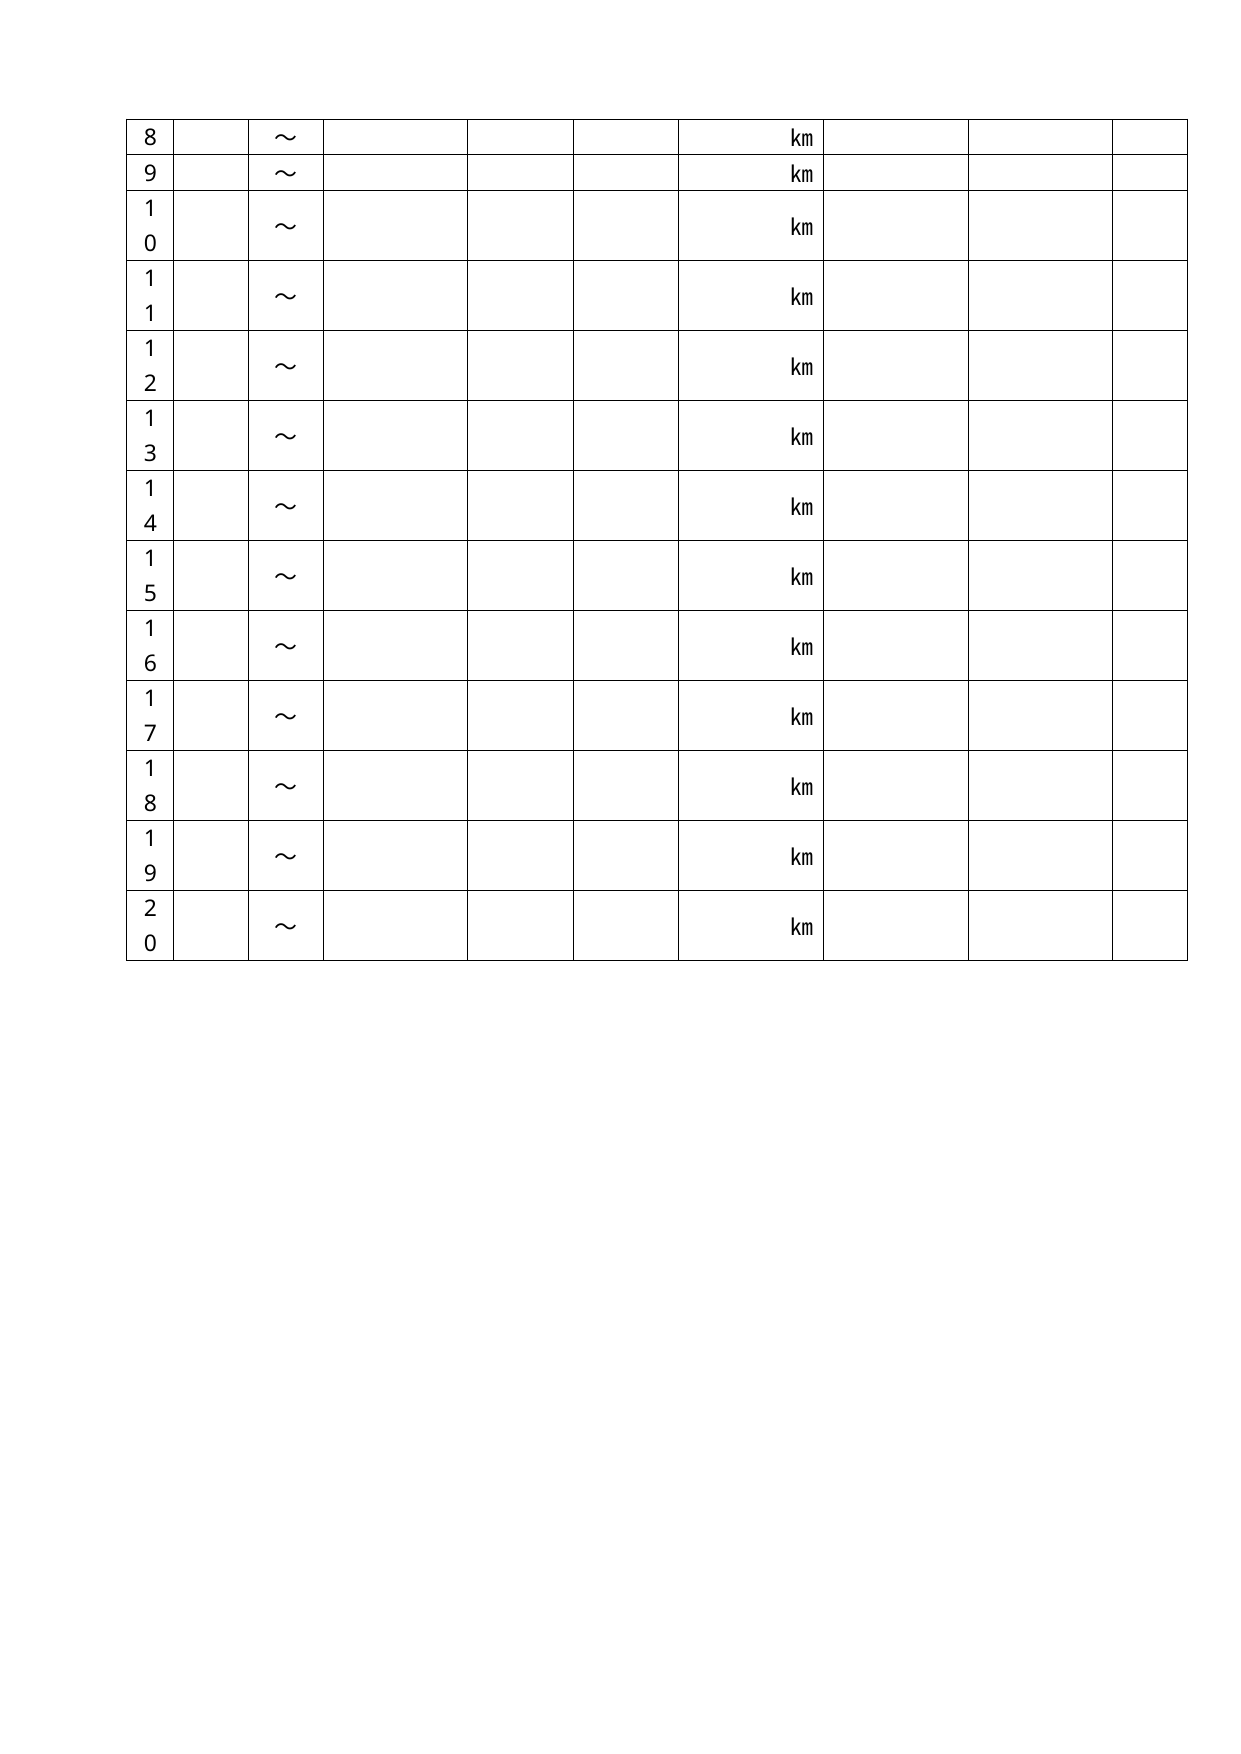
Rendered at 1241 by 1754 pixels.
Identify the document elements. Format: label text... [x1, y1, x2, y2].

table_cell [174, 155, 248, 189]
table_cell [574, 891, 678, 959]
table_cell [1113, 191, 1187, 259]
table_cell [1113, 611, 1187, 679]
table_cell ㎞ [679, 401, 823, 469]
table_cell ～ [249, 611, 323, 679]
table_cell [969, 120, 1112, 154]
table_cell [468, 155, 573, 189]
table_cell 8 [127, 120, 173, 154]
table_cell [174, 120, 248, 154]
table_cell [1113, 401, 1187, 469]
table_cell [574, 120, 678, 154]
table_cell 14 [127, 471, 173, 539]
table_cell [969, 681, 1112, 749]
table_cell [468, 471, 573, 539]
table_cell 11 [127, 261, 173, 329]
table_cell [468, 611, 573, 679]
table_cell ㎞ [679, 261, 823, 329]
table_cell [824, 155, 968, 189]
table_cell ㎞ [679, 681, 823, 749]
table_cell ㎞ [679, 331, 823, 399]
table_cell [574, 681, 678, 749]
table_cell [824, 331, 968, 399]
table_cell [1113, 155, 1187, 189]
table_cell [824, 891, 968, 959]
table_cell ～ [249, 261, 323, 329]
table_cell [969, 155, 1112, 189]
table_cell ～ [249, 681, 323, 749]
table_cell ㎞ [679, 471, 823, 539]
table_cell ～ [249, 471, 323, 539]
table_cell [824, 191, 968, 259]
table_cell [324, 331, 467, 399]
table_cell [468, 331, 573, 399]
table_cell [824, 751, 968, 819]
table_cell ㎞ [679, 541, 823, 609]
table_cell [969, 471, 1112, 539]
table_cell [174, 751, 248, 819]
table_cell [1113, 541, 1187, 609]
table_cell [324, 891, 467, 959]
table_cell [969, 331, 1112, 399]
table_cell [468, 120, 573, 154]
table_cell [324, 155, 467, 189]
table_cell [174, 401, 248, 469]
table_cell [324, 611, 467, 679]
table_cell [574, 541, 678, 609]
table_cell [574, 331, 678, 399]
table_cell [174, 611, 248, 679]
table_cell [1113, 751, 1187, 819]
table_cell [174, 891, 248, 959]
table_cell ～ [249, 401, 323, 469]
table_cell [574, 471, 678, 539]
table_cell [174, 331, 248, 399]
table_cell [174, 261, 248, 329]
table_cell [324, 471, 467, 539]
table_cell [969, 541, 1112, 609]
table_cell [324, 191, 467, 259]
table_cell [969, 821, 1112, 889]
table_cell [824, 611, 968, 679]
table_cell 16 [127, 611, 173, 679]
table_cell [324, 401, 467, 469]
table_cell [324, 681, 467, 749]
table_cell ～ [249, 891, 323, 959]
table_cell ㎞ [679, 120, 823, 154]
table_cell [1113, 891, 1187, 959]
table_cell [969, 611, 1112, 679]
table_cell [574, 611, 678, 679]
table_cell ～ [249, 331, 323, 399]
table_cell [468, 891, 573, 959]
table_cell [824, 471, 968, 539]
table_cell 19 [127, 821, 173, 889]
table_cell [574, 155, 678, 189]
table_cell [574, 401, 678, 469]
table_cell [824, 120, 968, 154]
table_cell ㎞ [679, 611, 823, 679]
table_cell [1113, 681, 1187, 749]
table_cell [574, 751, 678, 819]
table_cell [969, 891, 1112, 959]
table_cell [174, 821, 248, 889]
table_cell [824, 541, 968, 609]
table_cell [969, 261, 1112, 329]
table_cell [324, 821, 467, 889]
table_cell [824, 261, 968, 329]
table_cell [1113, 331, 1187, 399]
table_cell [1113, 261, 1187, 329]
table_cell 17 [127, 681, 173, 749]
table_cell 18 [127, 751, 173, 819]
table_cell [468, 751, 573, 819]
table_cell [174, 191, 248, 259]
table_cell [324, 541, 467, 609]
table_cell ～ [249, 541, 323, 609]
table_cell 12 [127, 331, 173, 399]
table_cell 13 [127, 401, 173, 469]
table_cell 10 [127, 191, 173, 259]
table_cell [174, 541, 248, 609]
table_cell [1113, 120, 1187, 154]
table_cell [174, 471, 248, 539]
table_cell ～ [249, 120, 323, 154]
table_cell [324, 120, 467, 154]
table_cell [468, 681, 573, 749]
table_cell 9 [127, 155, 173, 189]
table_cell [468, 401, 573, 469]
table_cell 20 [127, 891, 173, 959]
table_cell [574, 191, 678, 259]
table_cell [1113, 821, 1187, 889]
table_cell [824, 401, 968, 469]
table_cell [969, 751, 1112, 819]
table_cell [574, 261, 678, 329]
table_cell ㎞ [679, 751, 823, 819]
table_cell ～ [249, 751, 323, 819]
table_cell ㎞ [679, 891, 823, 959]
table_cell ㎞ [679, 821, 823, 889]
table_cell [468, 261, 573, 329]
table_cell [1113, 471, 1187, 539]
table_cell [174, 681, 248, 749]
table_cell ㎞ [679, 191, 823, 259]
table_cell [468, 821, 573, 889]
table_cell [324, 751, 467, 819]
table_cell [969, 191, 1112, 259]
table_cell [324, 261, 467, 329]
table_cell 15 [127, 541, 173, 609]
table_cell [468, 191, 573, 259]
table_cell [824, 681, 968, 749]
table_cell ㎞ [679, 155, 823, 189]
table_cell [468, 541, 573, 609]
table_cell ～ [249, 155, 323, 189]
table_cell [969, 401, 1112, 469]
table_cell ～ [249, 191, 323, 259]
table_cell ～ [249, 821, 323, 889]
table_cell [824, 821, 968, 889]
table_cell [574, 821, 678, 889]
